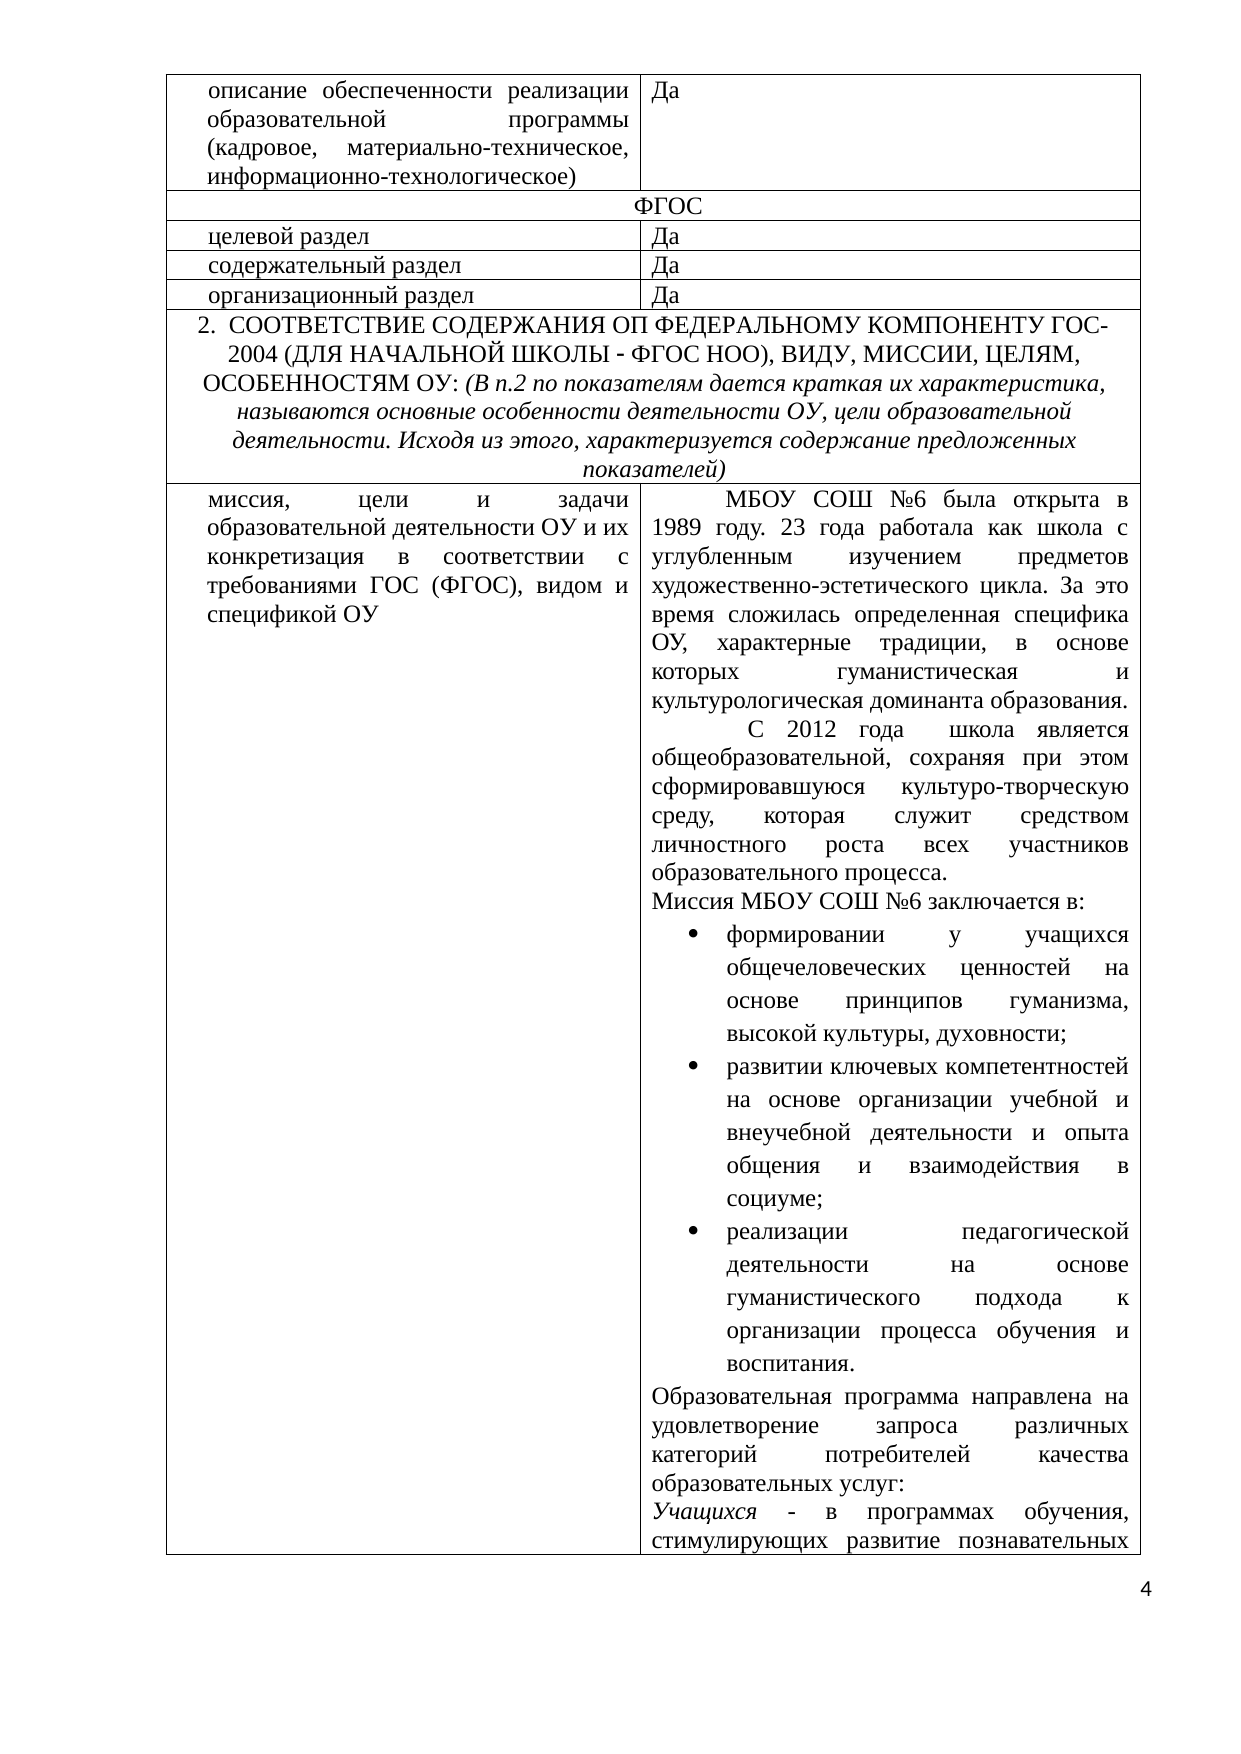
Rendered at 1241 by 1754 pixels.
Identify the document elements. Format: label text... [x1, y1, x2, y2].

table_cell Да [641, 280, 1140, 309]
table_cell организационный раздел [167, 280, 640, 309]
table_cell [167, 484, 640, 1554]
table_cell содержательный раздел [167, 251, 640, 279]
table_cell Да [641, 75, 1140, 190]
table_cell описание обеспеченности реализации образовательной программы (кадровое, материально-техническое, информационно-технологическое) [167, 75, 640, 190]
table_cell целевой раздел [167, 221, 640, 249]
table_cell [641, 484, 1140, 1554]
table_cell ФГОС [167, 191, 1140, 220]
table_cell Да [641, 221, 1140, 249]
table_cell Да [641, 251, 1140, 279]
table_cell СООТВЕТСТВИЕ СОДЕРЖАНИЯ ОП ФЕДЕРАЛЬНОМУ КОМПОНЕНТУ ГОС-2004 (ДЛЯ НАЧАЛЬНОЙ ШКОЛЫ ФГОС НОО), ВИДУ, МИССИИ, ЦЕЛЯМ, ОСОБЕННОСТЯМ ОУ: (В п.2 по показателям дается краткая их характеристика, называются основные особенности деятельности ОУ, цели образовательной деятельности. Исходя из этого, характеризуется содержание предложенных показателей) [167, 310, 1140, 483]
